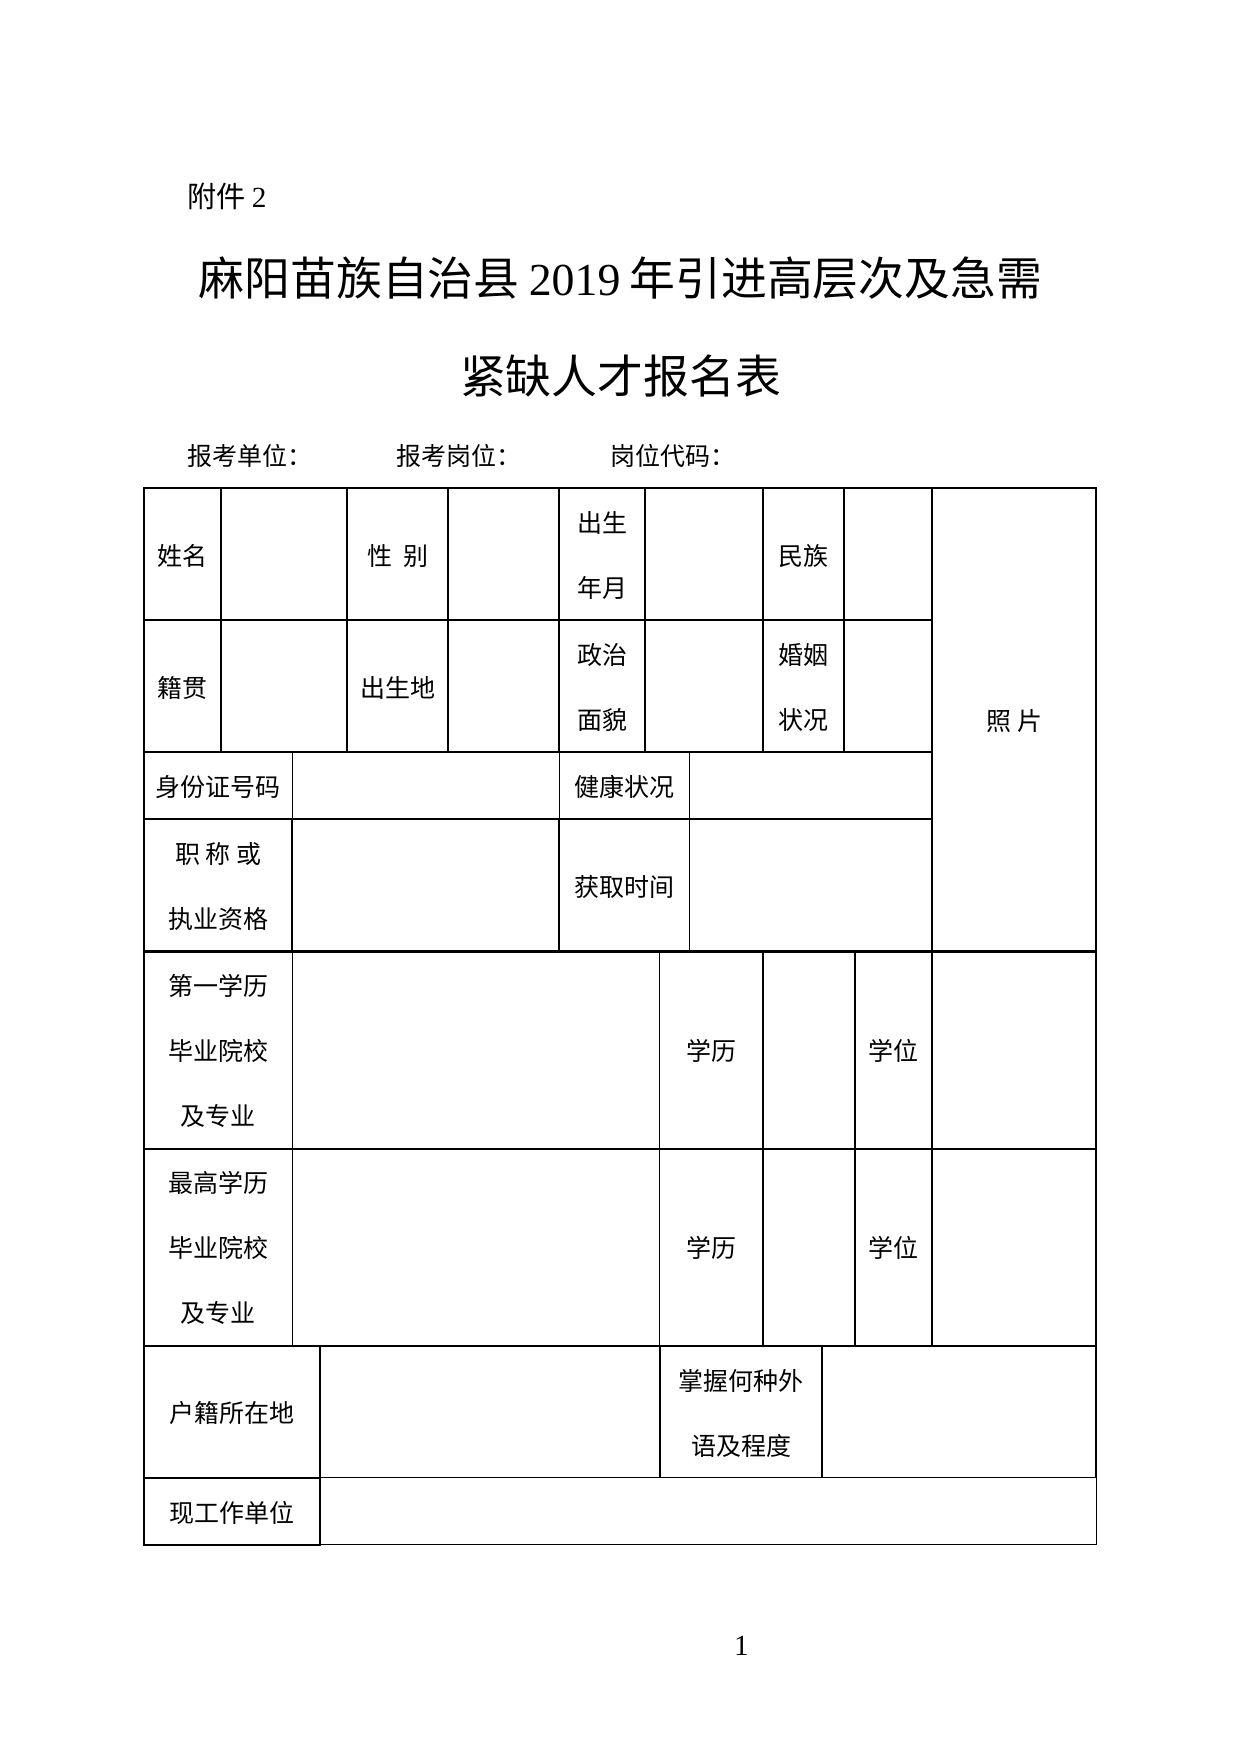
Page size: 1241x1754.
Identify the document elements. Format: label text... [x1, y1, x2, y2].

table_cell 最高学历 毕业院校 及专业 [145, 1150, 292, 1344]
table_cell 掌握何种外语及程度 [661, 1347, 821, 1477]
table_cell [764, 1150, 854, 1344]
table_cell [764, 953, 854, 1147]
table_cell 出生地 [348, 621, 447, 751]
table_cell [690, 753, 931, 818]
table_header 姓名 [145, 489, 220, 619]
table_cell 婚姻 状况 [764, 621, 843, 751]
table_header 照 片 [933, 489, 1095, 950]
text 附件2 [187, 162, 1053, 227]
table_cell 职 称 或 执业资格 [145, 820, 291, 950]
table_cell [321, 1347, 659, 1477]
table_cell [293, 753, 559, 818]
table_header [449, 489, 558, 619]
table_cell 第一学历 毕业院校 及专业 [145, 953, 292, 1147]
table_cell [933, 1150, 1095, 1344]
table_cell 健康状况 [560, 753, 689, 818]
table_cell 学历 [660, 1150, 762, 1344]
table_cell 户籍所在地 [145, 1347, 319, 1477]
table_cell [646, 621, 762, 751]
table_header [646, 489, 762, 619]
table_cell 获取时间 [560, 820, 689, 950]
table_cell [222, 621, 346, 751]
table_cell 现工作单位 及职务 [145, 1479, 319, 1544]
table_cell [293, 953, 659, 1147]
table_cell [845, 621, 931, 751]
table_cell [690, 820, 931, 950]
table_cell [321, 1478, 1096, 1544]
text 麻阳苗族自治县2019年引进高层次及急需紧缺人才报名表 [187, 227, 1053, 422]
table_cell [293, 820, 558, 950]
table_header 民族 [764, 489, 843, 619]
table_cell [449, 621, 558, 751]
table_cell [933, 953, 1095, 1147]
table_header 出生 年月 [560, 489, 644, 619]
table_cell [823, 1347, 1095, 1477]
table_header [222, 489, 346, 619]
text 报考单位： 报考岗位： 岗位代码： [187, 422, 1053, 487]
table_cell [293, 1150, 659, 1344]
table_cell 身份证号码 [145, 753, 292, 818]
table_header [845, 489, 931, 619]
table_cell 学历 [660, 953, 762, 1147]
table_cell 学位 [856, 953, 931, 1147]
table_cell 籍贯 [145, 621, 220, 751]
table_cell 政治 面貌 [560, 621, 644, 751]
table_header 性 别 [348, 489, 447, 619]
table_cell 学位 [856, 1150, 931, 1344]
